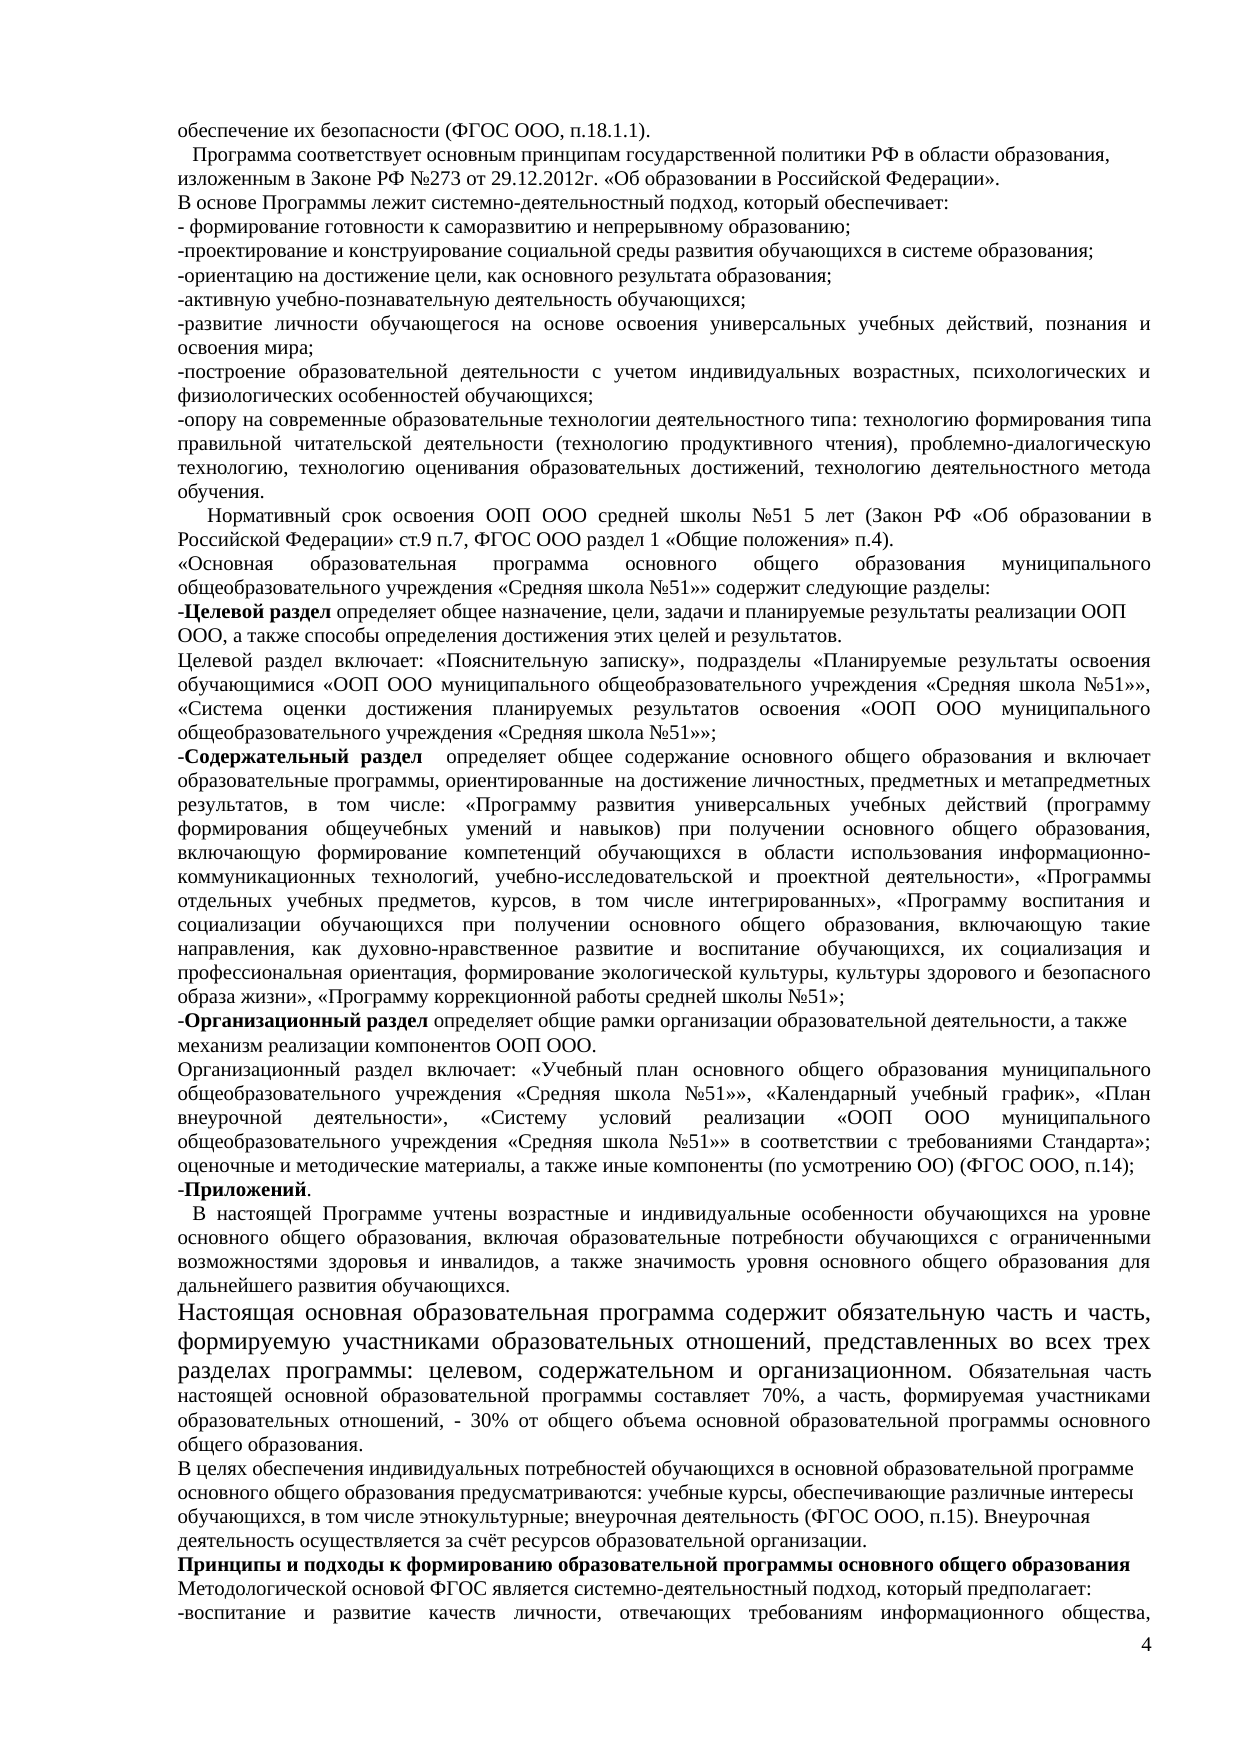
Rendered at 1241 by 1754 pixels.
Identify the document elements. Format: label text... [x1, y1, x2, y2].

subtitle Принципы и подходы к формированию образовательной программы основного общего образования [177, 1552, 1152, 1576]
text -Содержательный раздел определяет общее содержание основного общего образования и включает образовательные программы, ориентированные на достижение личностных, предметных и метапредметных результатов, в том числе: «Программу развития универсальных учебных действий (программу формирования общеучебных умений и навыков) при получении основного общего образования, включающую формирование компетенций обучающихся в области использования информационно-коммуникационных технологий, учебно-исследовательской и проектной деятельности», «Программы отдельных учебных предметов, курсов, в том числе интегрированных», «Программу воспитания и социализации обучающихся при получении основного общего образования, включающую такие направления, как духовно-нравственное развитие и воспитание обучающихся, их социализация и профессиональная ориентация, формирование экологической культуры, культуры здорового и безопасного образа жизни», «Программу коррекционной работы средней школы №51»; [177, 744, 1152, 1008]
text -проектирование и конструирование социальной среды развития обучающихся в системе образования; [177, 238, 1152, 262]
text В целях обеспечения индивидуальных потребностей обучающихся в основной образовательной программе основного общего образования предусматриваются: учебные курсы, обеспечивающие различные интересы обучающихся, в том числе этнокультурные; внеурочная деятельность (ФГОС ООО, п.15). Внеурочная деятельность осуществляется за счёт ресурсов образовательной организации. [177, 1456, 1152, 1552]
text -развитие личности обучающегося на основе освоения универсальных учебных действий, познания и освоения мира; [177, 311, 1152, 359]
text Организационный раздел включает: «Учебный план основного общего образования муниципального общеобразовательного учреждения «Средняя школа №51»», «Календарный учебный график», «План внеурочной деятельности», «Систему условий реализации «ООП ООО муниципального общеобразовательного учреждения «Средняя школа №51»» в соответствии с требованиями Стандарта»; оценочные и методические материалы, а также иные компоненты (по усмотрению ОО) (ФГОС ООО, п.14); [177, 1057, 1152, 1177]
text -Организационный раздел определяет общие рамки организации образовательной деятельности, а также механизм реализации компонентов ООП ООО. [177, 1008, 1152, 1057]
text Программа соответствует основным принципам государственной политики РФ в области образования, изложенным в Законе РФ №273 от 29.12.2012г. «Об образовании в Российской Федерации». [177, 142, 1152, 190]
text В настоящей Программе учтены возрастные и индивидуальные особенности обучающихся на уровне основного общего образования, включая образовательные потребности обучающихся с ограниченными возможностями здоровья и инвалидов, а также значимость уровня основного общего образования для дальнейшего развития обучающихся. [177, 1201, 1152, 1297]
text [177, 118, 1152, 142]
text - формирование готовности к саморазвитию и непрерывному образованию; [177, 214, 1152, 238]
text Настоящая основная образовательная программа содержит обязательную часть и часть, формируемую участниками образовательных отношений, представленных во всех трех разделах программы: целевом, содержательном и организационном. Обязательная часть настоящей основной образовательной программы составляет 70%, а часть, формируемая участниками образовательных отношений, - 30% от общего объема основной образовательной программы основного общего образования. [177, 1297, 1152, 1456]
text -ориентацию на достижение цели, как основного результата образования; [177, 262, 1152, 287]
text Нормативный срок освоения ООП ООО средней школы №51 5 лет (Закон РФ «Об образовании в Российской Федерации» ст.9 п.7, ФГОС ООО раздел 1 «Общие положения» п.4). [177, 503, 1152, 551]
text -построение образовательной деятельности с учетом индивидуальных возрастных, психологических и физиологических особенностей обучающихся; [177, 359, 1152, 407]
text Целевой раздел включает: «Пояснительную записку», подразделы «Планируемые результаты освоения обучающимися «ООП ООО муниципального общеобразовательного учреждения «Средняя школа №51»», «Система оценки достижения планируемых результатов освоения «ООП ООО муниципального общеобразовательного учреждения «Средняя школа №51»»; [177, 647, 1152, 744]
text -Приложений. [177, 1177, 1152, 1201]
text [177, 1600, 1152, 1624]
text «Основная образовательная программа основного общего образования муниципального общеобразовательного учреждения «Средняя школа №51»» содержит следующие разделы: [177, 551, 1152, 599]
text -опору на современные образовательные технологии деятельностного типа: технологию формирования типа правильной читательской деятельности (технологию продуктивного чтения), проблемно-диалогическую технологию, технологию оценивания образовательных достижений, технологию деятельностного метода обучения. [177, 407, 1152, 503]
text В основе Программы лежит системно-деятельностный подход, который обеспечивает: [177, 190, 1152, 214]
text -активную учебно-познавательную деятельность обучающихся; [177, 287, 1152, 311]
text Методологической основой ФГОС является системно-деятельностный подход, который предполагает: [177, 1576, 1152, 1600]
text -Целевой раздел определяет общее назначение, цели, задачи и планируемые результаты реализации ООП ООО, а также способы определения достижения этих целей и результатов. [177, 599, 1152, 647]
